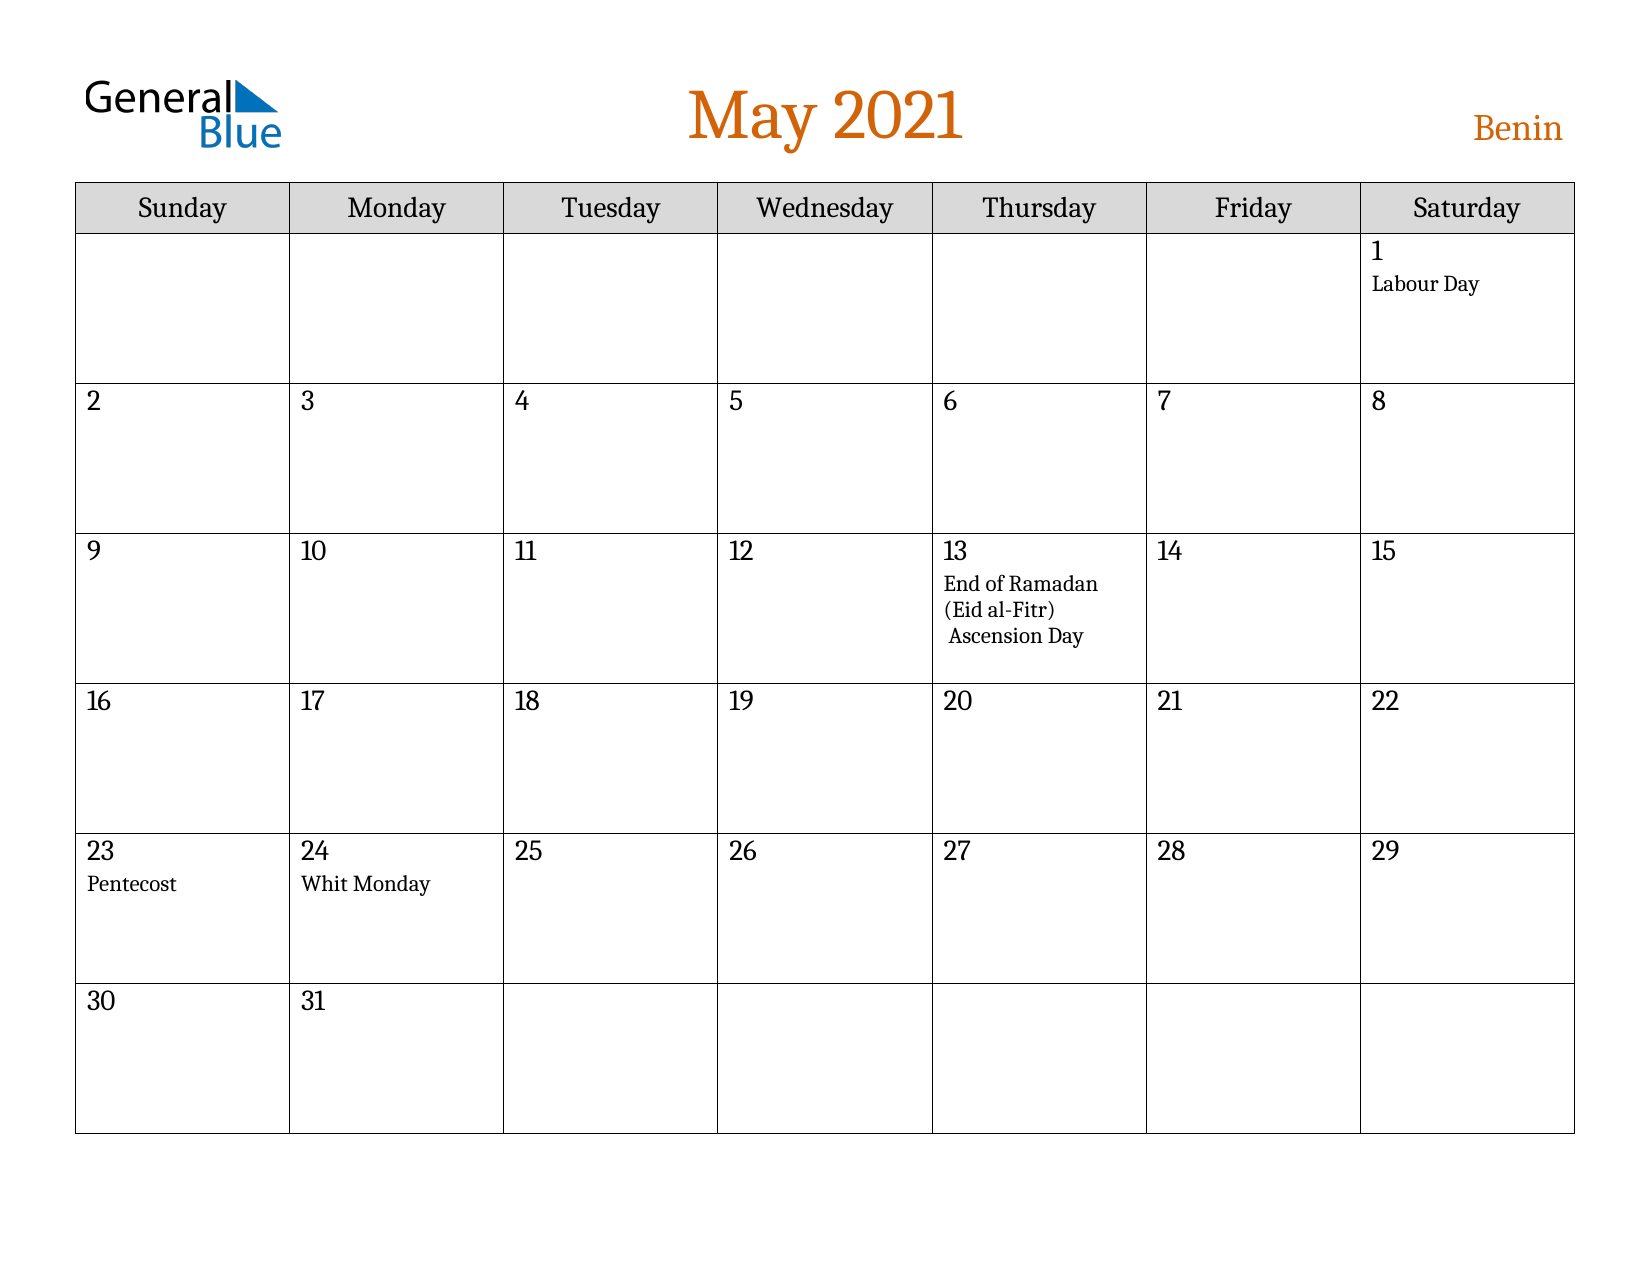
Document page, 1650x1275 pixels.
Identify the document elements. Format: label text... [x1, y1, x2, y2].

table_cell [933, 420, 1146, 533]
table_cell Whit Monday [290, 870, 503, 983]
table_cell 21 [1147, 684, 1360, 720]
table_cell [76, 270, 289, 383]
table_cell [718, 1020, 932, 1133]
table_cell 24 [290, 834, 503, 870]
table_cell Saturday [1361, 183, 1574, 233]
table_cell [1147, 1020, 1360, 1133]
table_cell [504, 870, 717, 983]
table_cell [1361, 1020, 1574, 1133]
table_cell [1147, 234, 1360, 270]
picture [86, 80, 281, 148]
table_cell 16 [76, 684, 289, 720]
table_cell [76, 1020, 289, 1133]
table_cell [290, 270, 503, 383]
table_cell [504, 1020, 717, 1133]
table_cell 2 [76, 384, 289, 420]
table_cell [1147, 720, 1360, 833]
table_cell [504, 570, 717, 683]
table_cell [718, 420, 932, 533]
table_cell [1361, 870, 1574, 983]
table_cell Thursday [933, 183, 1146, 233]
table_cell Pentecost [76, 870, 289, 983]
table_cell [1147, 270, 1360, 383]
table_cell [76, 420, 289, 533]
table_cell [933, 270, 1146, 383]
table_cell [718, 234, 932, 270]
table_cell 3 [290, 384, 503, 420]
table_cell [1361, 570, 1574, 683]
table_cell 20 [933, 684, 1146, 720]
table_cell 10 [290, 534, 503, 570]
table_cell [1147, 420, 1360, 533]
table_cell 23 [76, 834, 289, 870]
table_cell [718, 270, 932, 383]
table_cell 31 [290, 984, 503, 1020]
table_cell [1361, 984, 1574, 1020]
table_header Benin [1146, 75, 1574, 182]
table_cell [76, 720, 289, 833]
table_cell [290, 420, 503, 533]
table_cell 12 [718, 534, 932, 570]
table_cell 29 [1361, 834, 1574, 870]
table_cell [504, 720, 717, 833]
table_cell [718, 570, 932, 683]
table_cell 18 [504, 684, 717, 720]
table_cell [1147, 984, 1360, 1020]
table_cell [1147, 870, 1360, 983]
table_cell 26 [718, 834, 932, 870]
table_cell 14 [1147, 534, 1360, 570]
table_cell Tuesday [504, 183, 717, 233]
table_cell [290, 234, 503, 270]
table_cell [290, 570, 503, 683]
table_cell 9 [76, 534, 289, 570]
table_cell Labour Day [1361, 270, 1574, 383]
table_cell 8 [1361, 384, 1574, 420]
table_cell 22 [1361, 684, 1574, 720]
table_cell End of Ramadan (Eid al-Fitr) Ascension Day [933, 570, 1146, 683]
table_cell 11 [504, 534, 717, 570]
table_cell [933, 720, 1146, 833]
table_cell [718, 984, 932, 1020]
table_cell 5 [718, 384, 932, 420]
table_cell [76, 234, 289, 270]
table_cell 6 [933, 384, 1146, 420]
table_cell [504, 234, 717, 270]
table_cell [933, 1020, 1146, 1133]
table_cell [290, 720, 503, 833]
table_cell Friday [1147, 183, 1360, 233]
table_cell 17 [290, 684, 503, 720]
table_cell 19 [718, 684, 932, 720]
table_cell 7 [1147, 384, 1360, 420]
table_cell 4 [504, 384, 717, 420]
table_cell [718, 720, 932, 833]
table_cell 25 [504, 834, 717, 870]
table_cell 27 [933, 834, 1146, 870]
table_cell [504, 270, 717, 383]
table_cell 13 [933, 534, 1146, 570]
table_cell [1361, 420, 1574, 533]
table_cell [933, 870, 1146, 983]
table_cell [504, 984, 717, 1020]
table_cell 30 [76, 984, 289, 1020]
table_cell 15 [1361, 534, 1574, 570]
table_cell 28 [1147, 834, 1360, 870]
table_cell Monday [290, 183, 503, 233]
table_cell 1 [1361, 234, 1574, 270]
table_cell [1147, 570, 1360, 683]
table_cell [933, 984, 1146, 1020]
table_cell [504, 420, 717, 533]
table_cell [718, 870, 932, 983]
table_cell Wednesday [718, 183, 932, 233]
table_header [76, 75, 503, 182]
table_cell [1361, 720, 1574, 833]
table_cell [76, 570, 289, 683]
table_cell Sunday [76, 183, 289, 233]
table_header May 2021 [504, 75, 1146, 182]
table_cell [933, 234, 1146, 270]
table_cell [290, 1020, 503, 1133]
